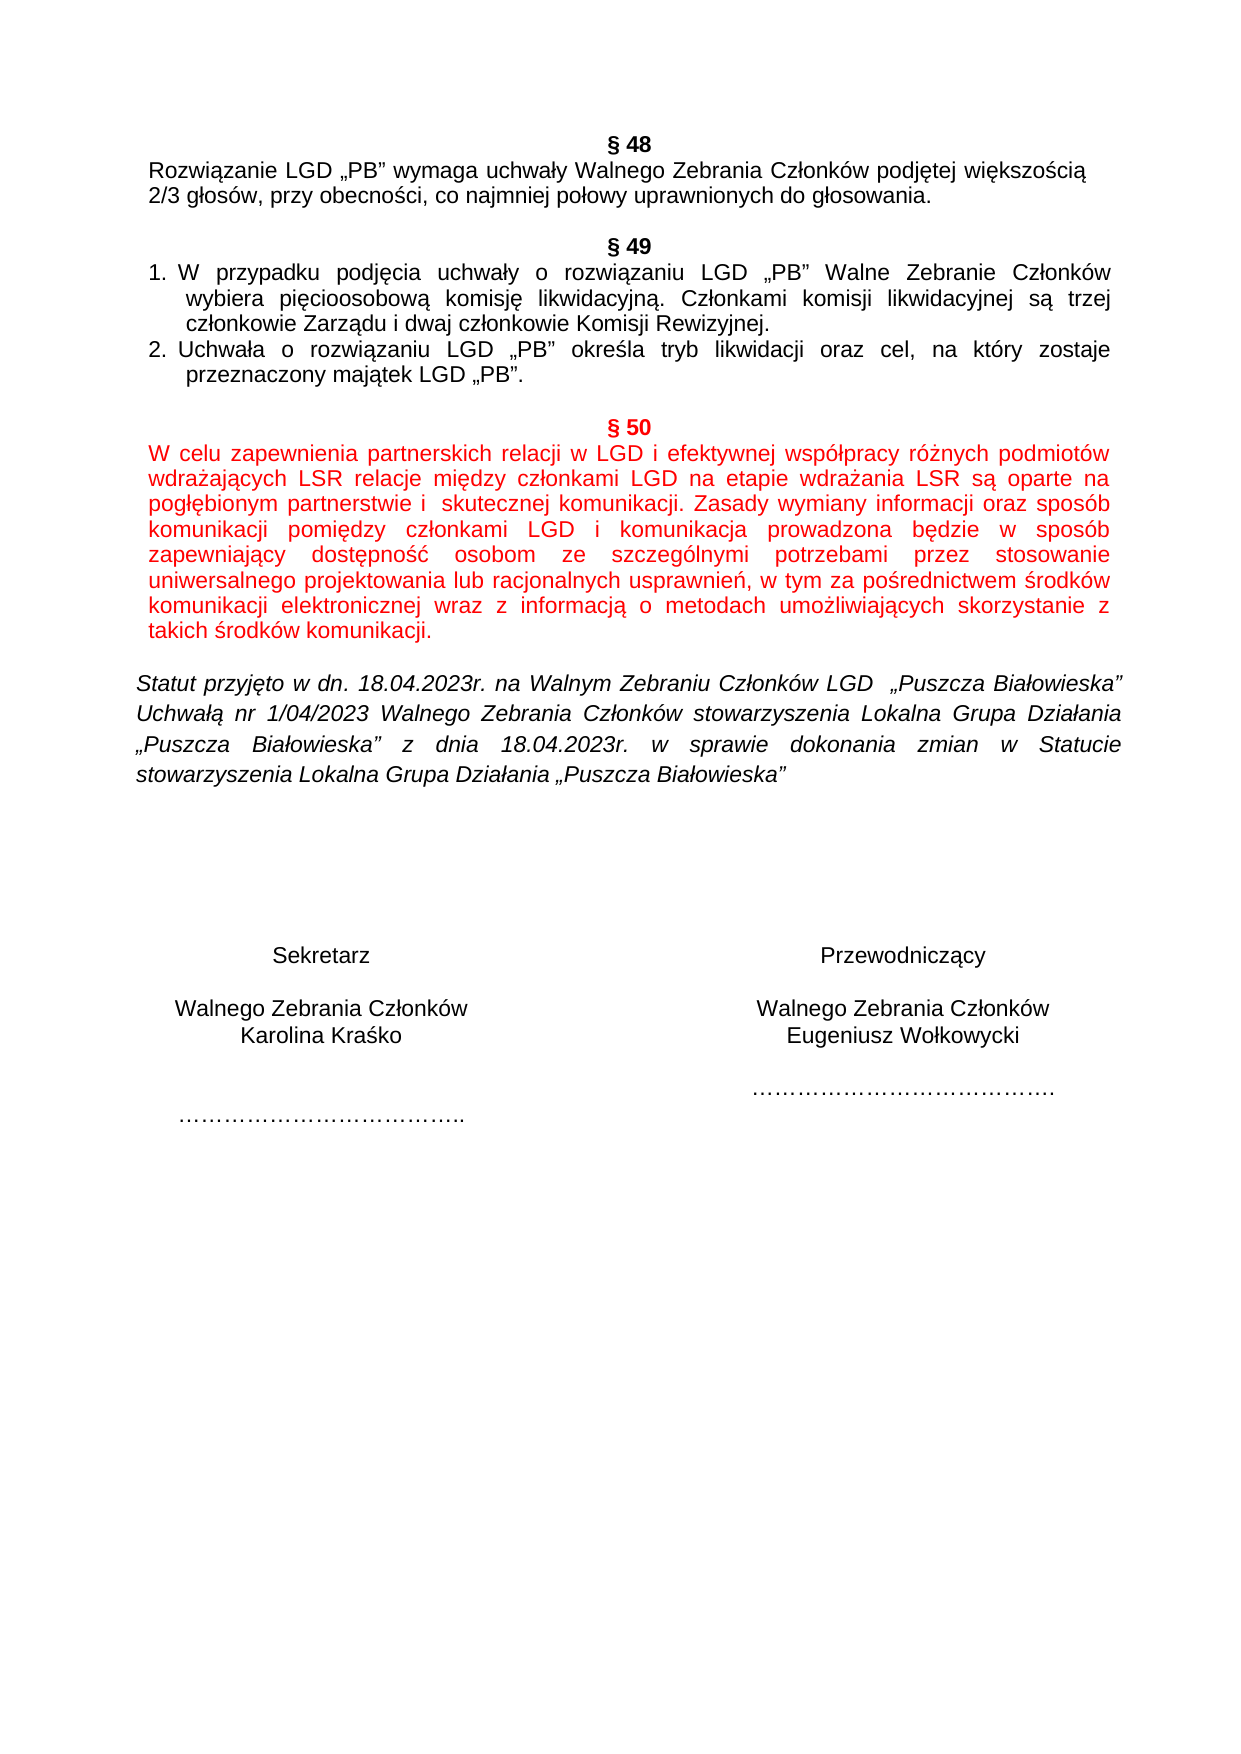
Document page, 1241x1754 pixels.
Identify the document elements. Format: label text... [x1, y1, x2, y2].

subtitle § 50 [150, 414, 1108, 440]
text W celu zapewnienia partnerskich relacji w LGD i efektywnej współpracy różnych podmiotów wdrażających LSR relacje między członkami LGD na etapie wdrażania LSR są oparte na pogłębionym partnerstwie i skutecznej komunikacji. Zasady wymiany informacji oraz sposób komunikacji pomiędzy członkami LGD i komunikacja prowadzona będzie w sposób zapewniający dostępność osobom ze szczególnymi potrzebami przez stosowanie uniwersalnego projektowania lub racjonalnych usprawnień, w tym za pośrednictwem środków komunikacji elektronicznej wraz z informacją o metodach umożliwiających skorzystanie z takich środków komunikacji. [148, 441, 1111, 644]
subtitle § 48 [150, 131, 1108, 157]
subtitle § 49 [150, 233, 1108, 259]
list Uchwała o rozwiązaniu LGD „PB” określa tryb likwidacji oraz cel, na który zostaje przeznaczony majątek LGD „PB”. [148, 337, 1111, 388]
list W przypadku podjęcia uchwały o rozwiązaniu LGD „PB” Walne Zebranie Członków wybiera pięcioosobową komisję likwidacyjną. Członkami komisji likwidacyjnej są trzej członkowie Zarządu i dwaj członkowie Komisji Rewizyjnej. [148, 260, 1111, 337]
text Rozwiązanie LGD „PB” wymaga uchwały Walnego Zebrania Członków podjętej większością 2/3 głosów, przy obecności, co najmniej połowy uprawnionych do głosowania. [148, 158, 1110, 209]
list Statut przyjęto w dn. 18.04.2023r. na Walnym Zebraniu Członków LGD „Puszcza Białowieska” Uchwałą nr 1/04/2023 Walnego Zebrania Członków stowarzyszenia Lokalna Grupa Działania „Puszcza Białowieska” z dnia 18.04.2023r. w sprawie dokonania zmian w Statucie stowarzyszenia Lokalna Grupa Działania „Puszcza Białowieska” [136, 670, 1122, 787]
